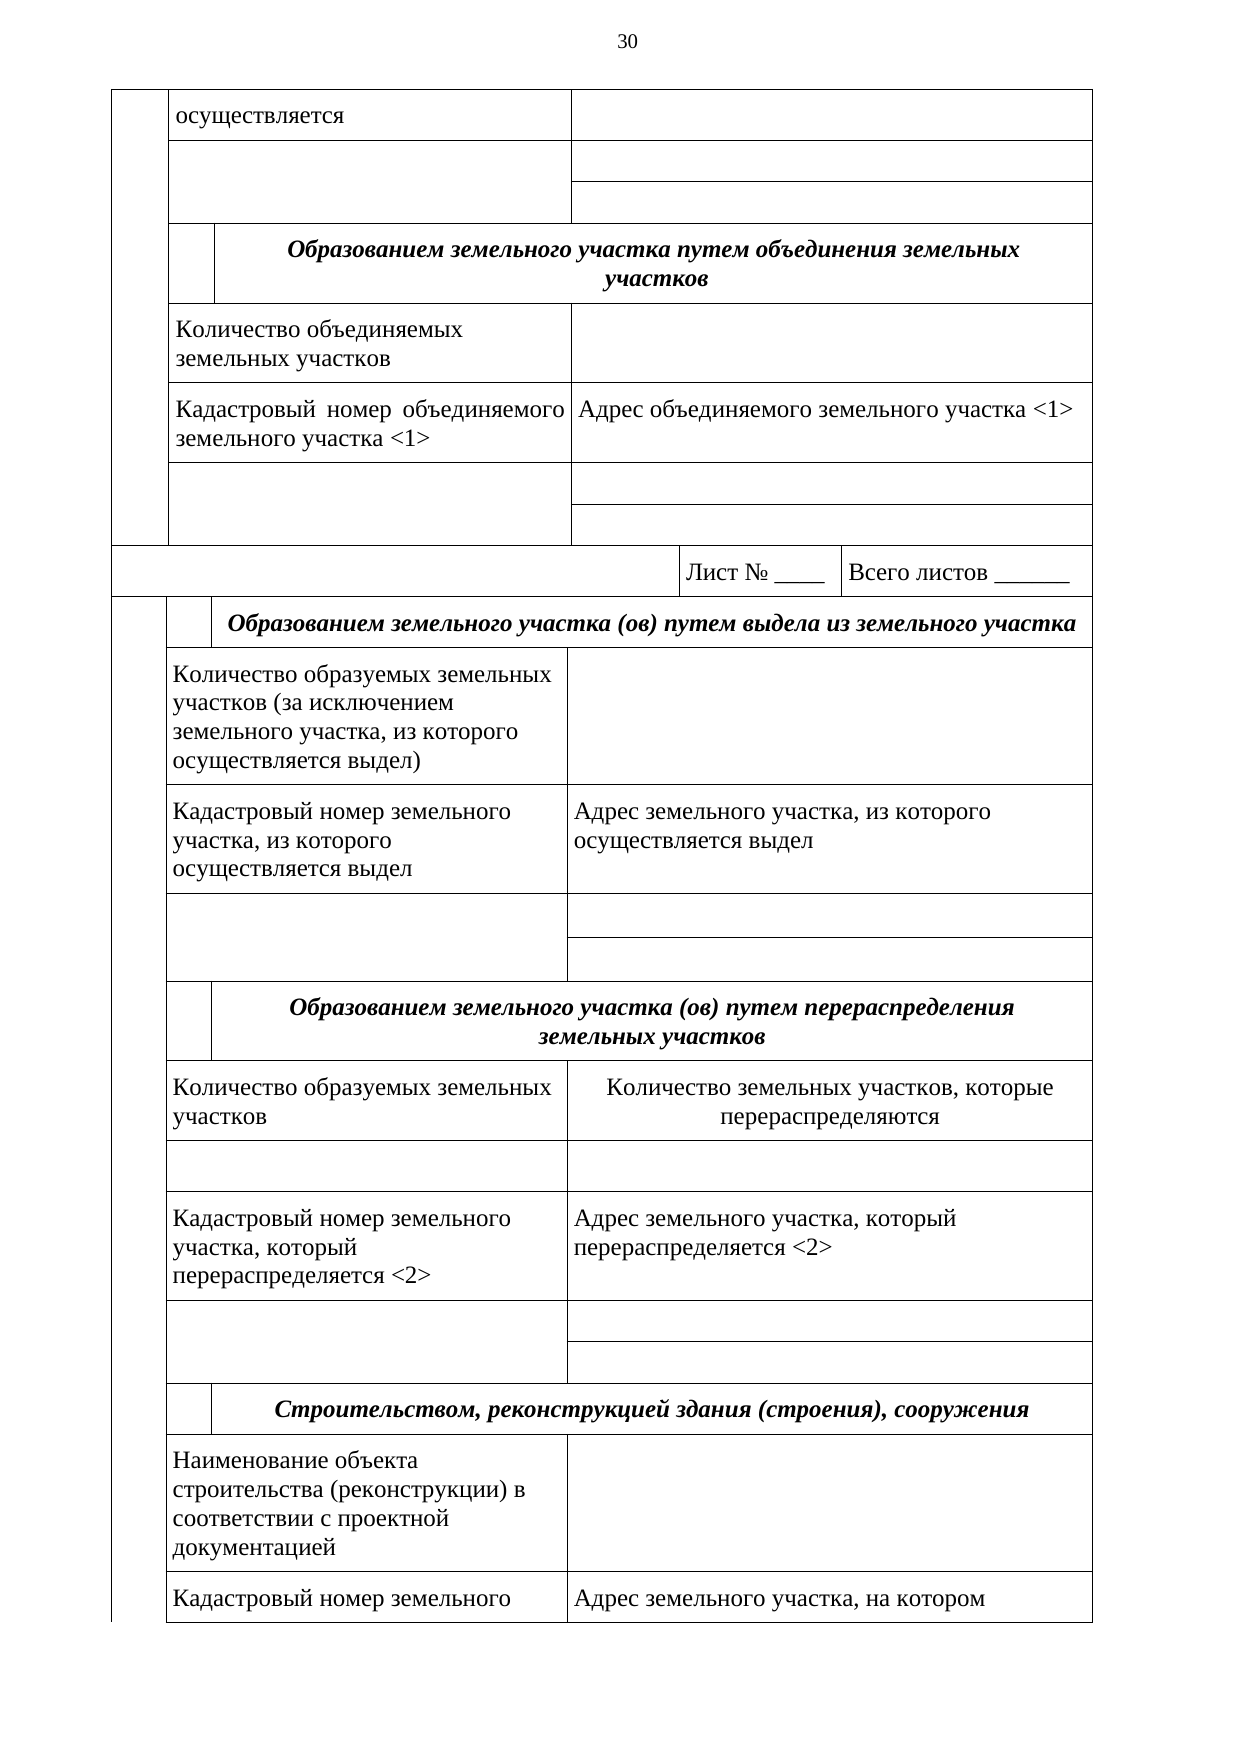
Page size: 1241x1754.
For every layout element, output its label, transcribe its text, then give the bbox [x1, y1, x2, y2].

table_cell Образованием земельного участка (ов) путем выдела из земельного участка [212, 597, 1092, 647]
table_cell [572, 304, 1092, 382]
table_cell Строительством, реконструкцией здания (строения), сооружения [212, 1384, 1092, 1434]
table_cell Количество земельных участков, которые перераспределяются [568, 1061, 1092, 1140]
table_cell Количество образуемых земельных участков (за исключением земельного участка, из которого осуществляется выдел) [167, 648, 567, 784]
table_cell Наименование объекта строительства (реконструкции) в соответствии с проектной документацией [167, 1435, 567, 1571]
table_cell Кадастровый номер земельного участка, из которого осуществляется выдел [167, 785, 567, 893]
table_cell Образованием земельного участка путем объединения земельных участков [215, 224, 1092, 302]
table_cell Лист № ____ [680, 546, 841, 596]
table_cell [167, 1384, 211, 1434]
table_cell [568, 1435, 1092, 1571]
table_cell [167, 1301, 567, 1383]
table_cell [568, 1572, 1092, 1622]
table_cell [112, 546, 679, 596]
table_cell [167, 1141, 567, 1191]
table_cell [167, 982, 211, 1060]
table_cell Количество объединяемых земельных участков [169, 304, 571, 382]
table_cell [169, 224, 214, 302]
table_cell [112, 597, 166, 1622]
table_cell Адрес земельного участка, из которого осуществляется выдел [568, 785, 1092, 893]
table_cell [169, 141, 571, 223]
table_cell Кадастровый номер объединяемого земельного участка <1> [169, 383, 571, 462]
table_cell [572, 90, 1092, 140]
table_cell [568, 648, 1092, 784]
table_cell [167, 894, 567, 981]
table_cell [572, 463, 1092, 503]
table_cell [568, 1301, 1092, 1341]
table_cell [568, 894, 1092, 937]
table_cell [568, 1141, 1092, 1191]
table_cell Кадастровый номер земельного участка, который перераспределяется <2> [167, 1192, 567, 1300]
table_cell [169, 90, 571, 140]
table_cell Адрес земельного участка, который перераспределяется <2> [568, 1192, 1092, 1300]
table_cell [568, 938, 1092, 981]
table_cell [169, 463, 571, 545]
table_cell Адрес объединяемого земельного участка <1> [572, 383, 1092, 462]
table_cell [572, 141, 1092, 181]
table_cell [167, 1572, 567, 1622]
table_cell Всего листов ______ [842, 546, 1092, 596]
table_cell [572, 505, 1092, 545]
table_cell [568, 1342, 1092, 1383]
table_cell [167, 597, 211, 647]
table_cell Количество образуемых земельных участков [167, 1061, 567, 1140]
table_cell [572, 182, 1092, 223]
table_cell Образованием земельного участка (ов) путем перераспределения земельных участков [212, 982, 1092, 1060]
